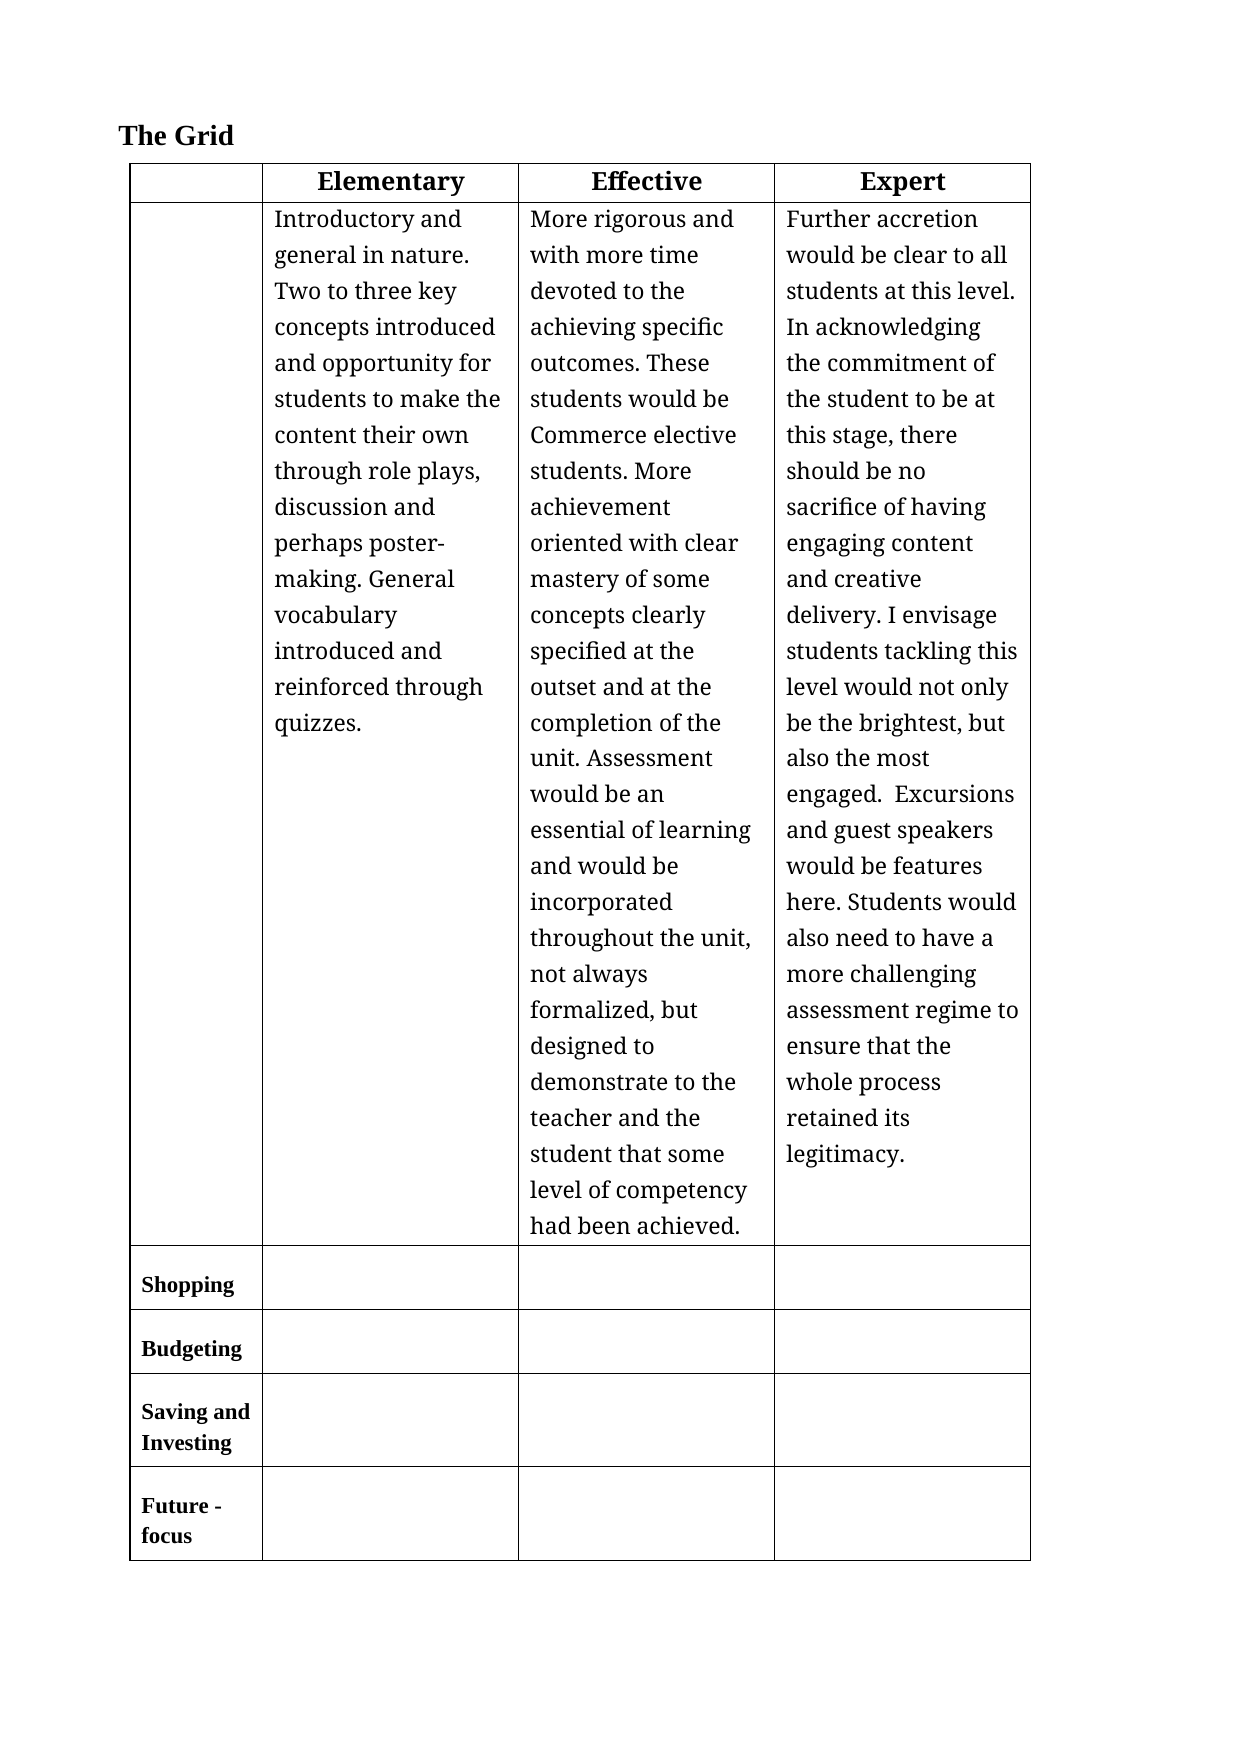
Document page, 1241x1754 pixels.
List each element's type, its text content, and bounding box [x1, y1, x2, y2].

table_cell Further accretion would be clear to all students at this level. In acknowledging the commitment of the student to be at this stage, there should be no sacrifice of having engaging content and creative delivery. I envisage students tackling this level would not only be the brightest, but also the most engaged. Excursions and guest speakers would be features here. Students would also need to have a more challenging assessment regime to ensure that the whole process retained its legitimacy. [775, 203, 1030, 1245]
table_cell [519, 1310, 774, 1372]
table_cell [775, 1246, 1030, 1309]
table_cell [131, 203, 262, 1245]
table_cell Saving and Investing [131, 1374, 262, 1466]
table_header Effective [519, 164, 774, 202]
table_cell [519, 1246, 774, 1309]
table_cell [263, 1374, 518, 1466]
table_cell [775, 1374, 1030, 1466]
table_cell [519, 1374, 774, 1466]
table_header Elementary [263, 164, 518, 202]
table_cell [263, 1246, 518, 1309]
subtitle The Grid [118, 118, 1122, 152]
table_header [131, 164, 262, 202]
table_cell [775, 1310, 1030, 1372]
table_cell Introductory and general in nature. Two to three key concepts introduced and opportunity for students to make the content their own through role plays, discussion and perhaps poster-making. General vocabulary introduced and reinforced through quizzes. [263, 203, 518, 1245]
table_cell [263, 1467, 518, 1560]
table_cell Future -focus [131, 1467, 262, 1560]
table_cell [263, 1310, 518, 1372]
table_cell [519, 1467, 774, 1560]
table_cell More rigorous and with more time devoted to the achieving specific outcomes. These students would be Commerce elective students. More achievement oriented with clear mastery of some concepts clearly specified at the outset and at the completion of the unit. Assessment would be an essential of learning and would be incorporated throughout the unit, not always formalized, but designed to demonstrate to the teacher and the student that some level of competency had been achieved. [519, 203, 774, 1245]
table_cell [775, 1467, 1030, 1560]
table_header Expert [775, 164, 1030, 202]
table_cell Budgeting [131, 1310, 262, 1372]
table_cell Shopping [131, 1246, 262, 1309]
